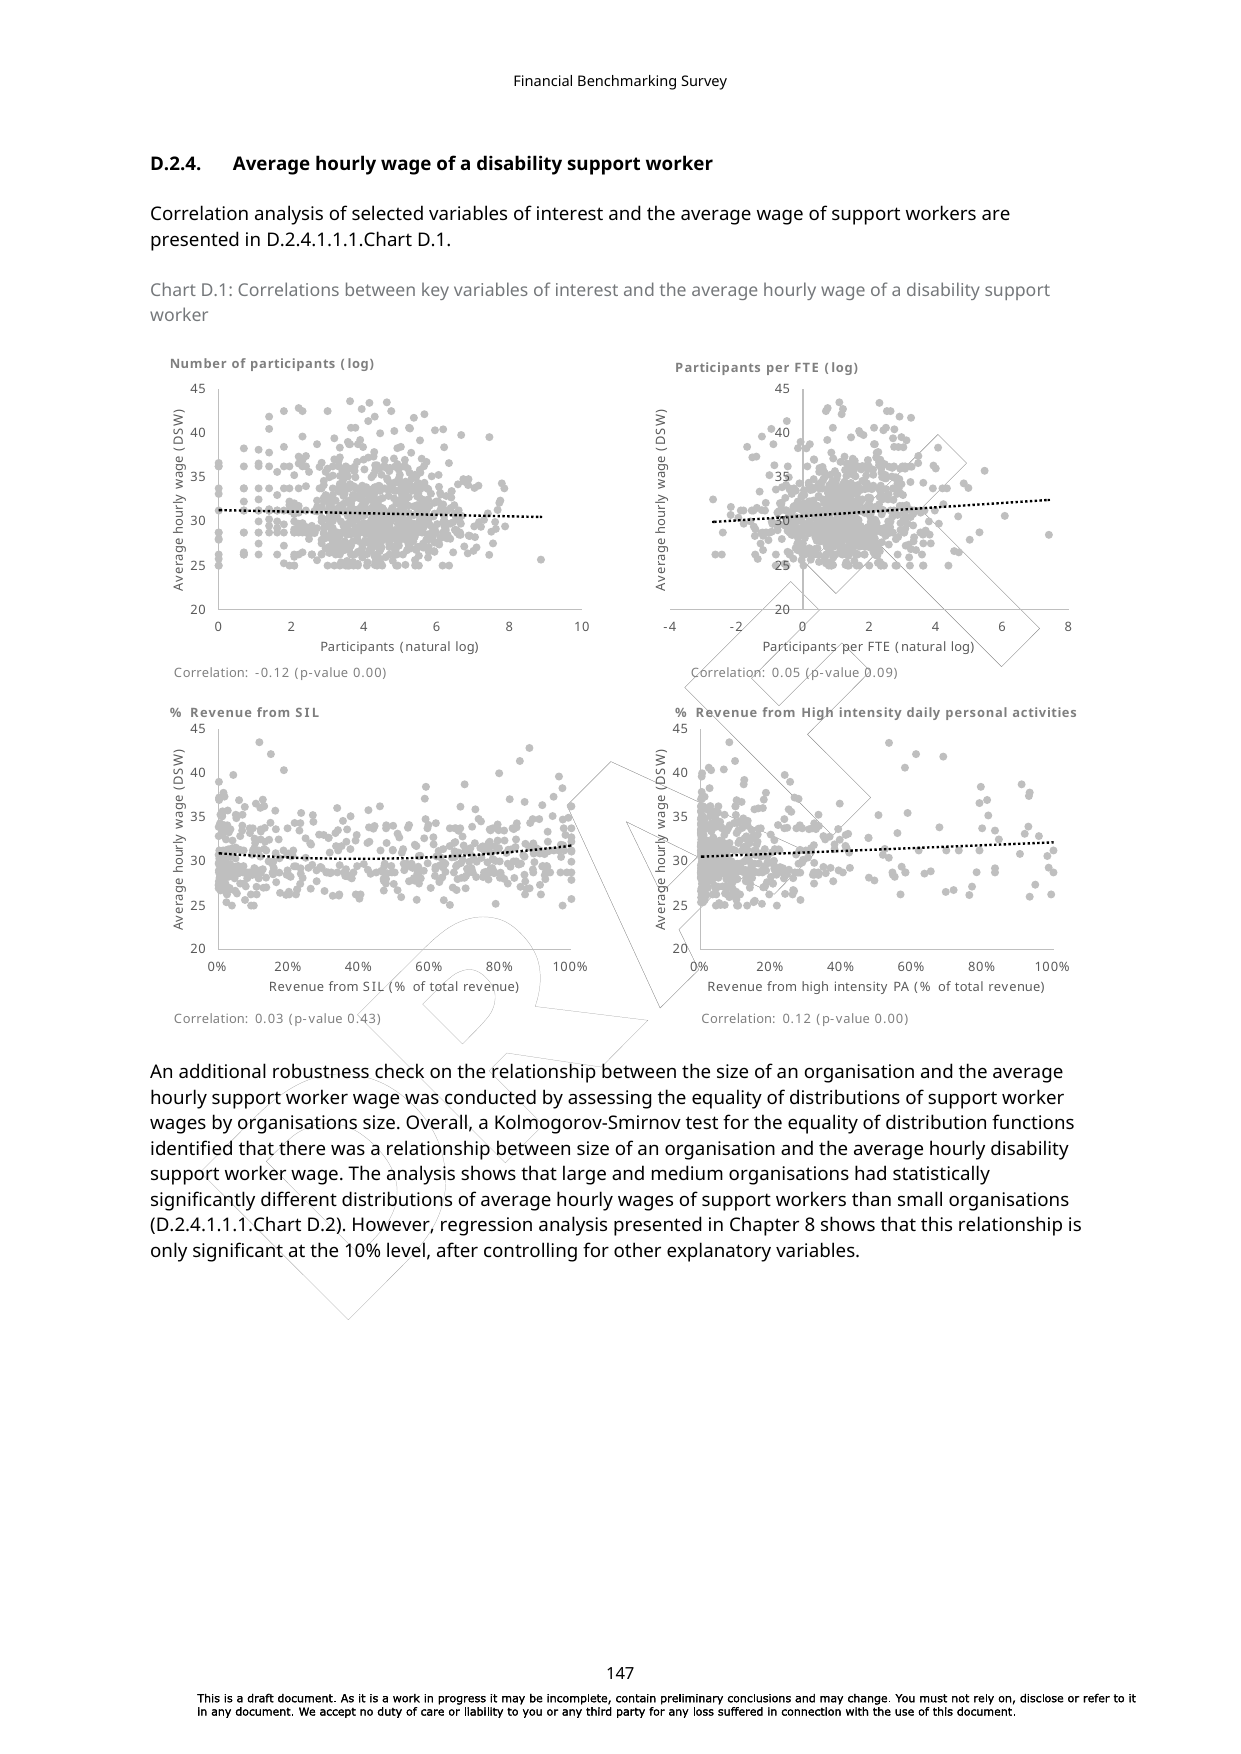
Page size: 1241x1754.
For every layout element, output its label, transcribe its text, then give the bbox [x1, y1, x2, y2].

text An additional robustness check on the relationship between the size of an organisation and the average hourly support worker wage was conducted by assessing the equality of distributions of support worker wages by organisations size. Overall, a Kolmogorov-Smirnov test for the equality of distribution functions identified that there was a relationship between size of an organisation and the average hourly disability support worker wage. The analysis shows that large and medium organisations had statistically significantly different distributions of average hourly wages of support workers than small organisations (Chart D.6). However, regression analysis presented in Chapter 8 shows that this relationship is only significant at the 10% level, after controlling for other explanatory variables. [150, 1059, 1090, 1263]
text Correlation analysis of selected variables of interest and the average wage of support workers are presented in Chart D.5. [150, 201, 1090, 252]
text : Correlations between key variables of interest and the average hourly wage of a disability support worker [150, 277, 1090, 327]
text Average hourly wage of a disability support worker [150, 150, 1090, 176]
